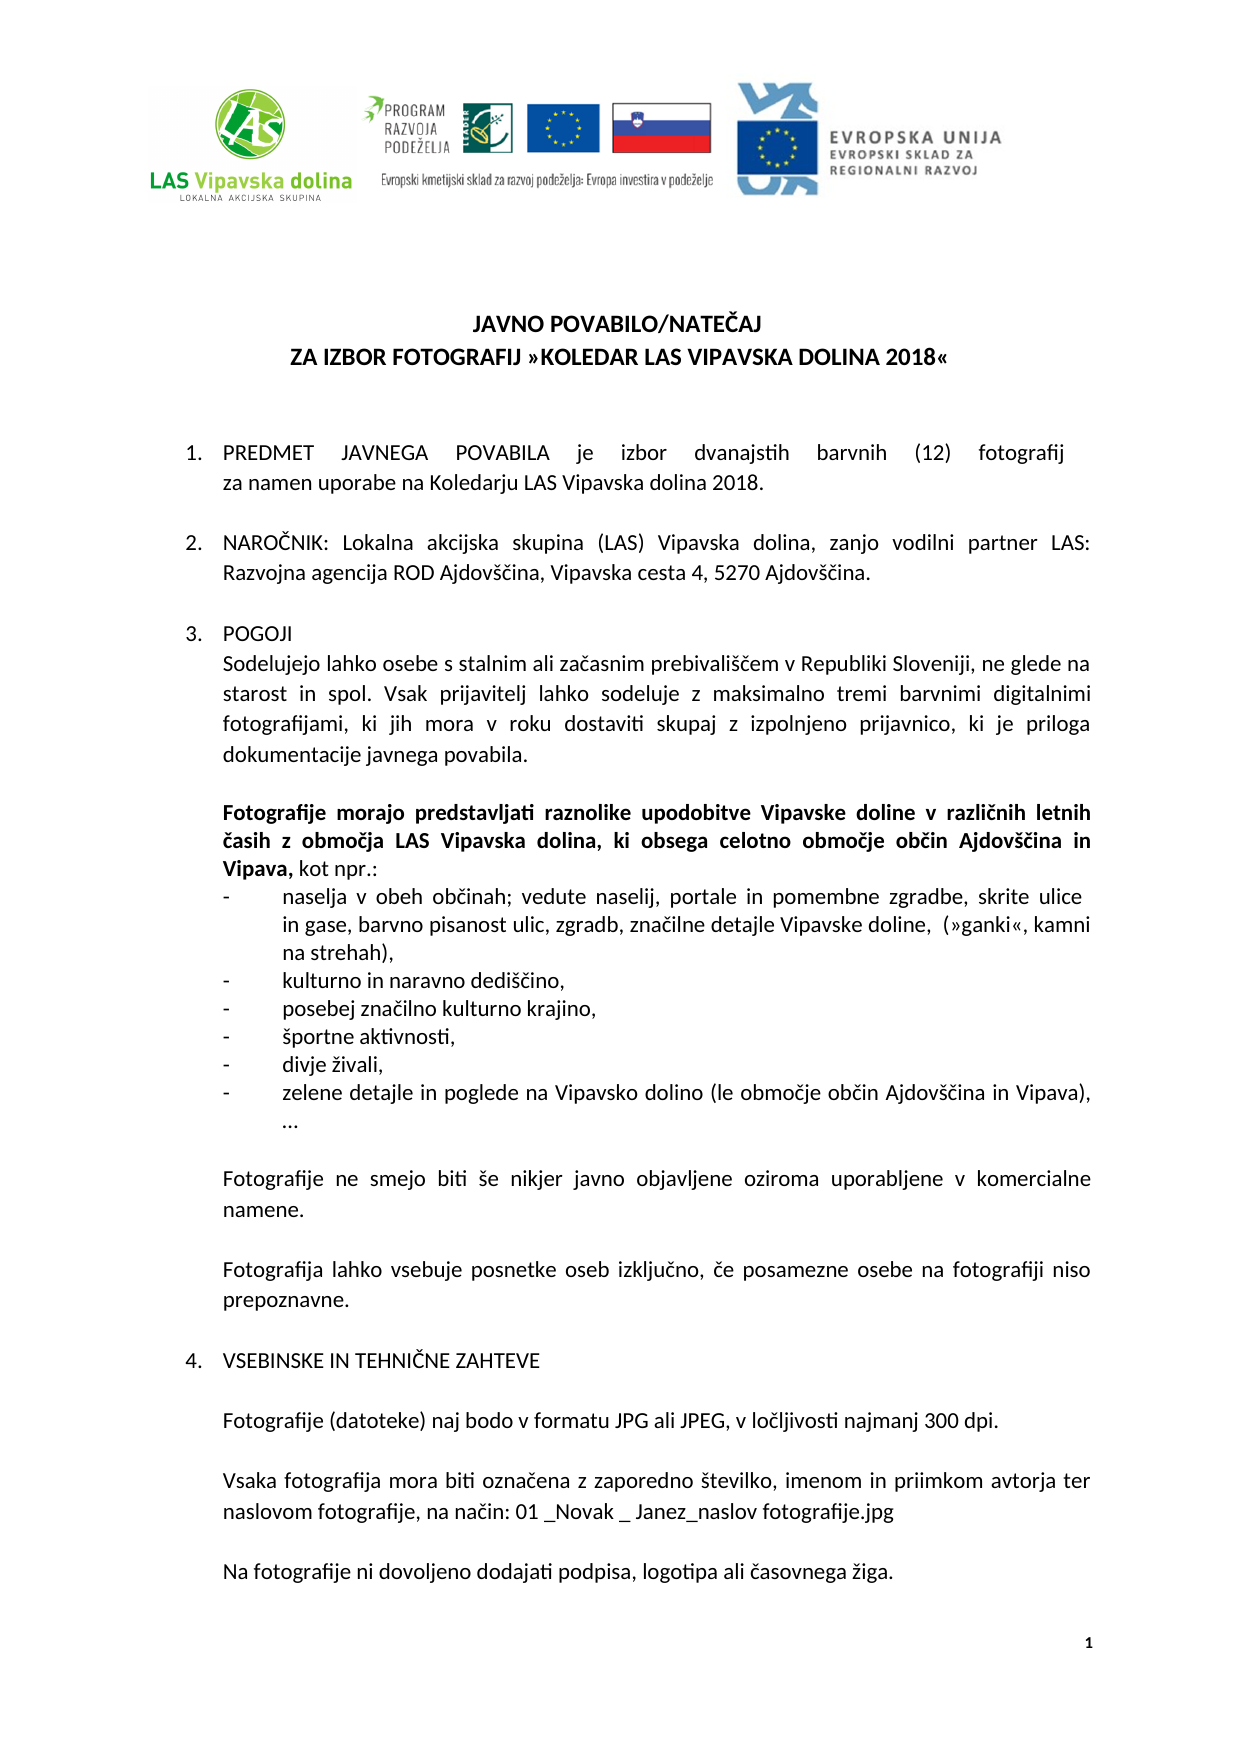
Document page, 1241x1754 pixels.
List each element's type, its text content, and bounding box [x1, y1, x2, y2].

list divje živali, [223, 1050, 1093, 1078]
text JAVNO POVABILO/NATEČAJ ZA IZBOR FOTOGRAFIJ »KOLEDAR LAS VIPAVSKA DOLINA 2018« [148, 308, 1093, 372]
list Vsaka fotografija mora biti označena z zaporedno številko, imenom in priimkom avtorja ter naslovom fotografije, na način: 01 _Novak _ Janez_naslov fotografije.jpg [223, 1467, 1093, 1525]
list kulturno in naravno dediščino, [223, 966, 1093, 994]
list Fotografije ne smejo biti še nikjer javno objavljene oziroma uporabljene v komercialne namene. [223, 1164, 1093, 1223]
list Na fotografije ni dovoljeno dodajati podpisa, logotipa ali časovnega žiga. [223, 1557, 1093, 1585]
list VSEBINSKE IN TEHNIČNE ZAHTEVE [185, 1346, 1093, 1374]
list Sodelujejo lahko osebe s stalnim ali začasnim prebivališčem v Republiki Sloveniji, ne glede na starost in spol. Vsak prijavitelj lahko sodeluje z maksimalno tremi barvnimi digitalnimi fotografijami, ki jih mora v roku dostaviti skupaj z izpolnjeno prijavnico, ki je priloga dokumentacije javnega povabila. [223, 649, 1093, 768]
list Fotografije morajo predstavljati raznolike upodobitve Vipavske doline v različnih letnih časih z območja LAS Vipavska dolina, ki obsega celotno območje občin Ajdovščina in Vipava, kot npr.: [223, 798, 1093, 882]
list POGOJI [185, 619, 1093, 647]
list PREDMET JAVNEGA POVABILA je izbor dvanajstih barvnih (12) fotografij za namen uporabe na Koledarju LAS Vipavska dolina 2018. [185, 438, 1093, 496]
list športne aktivnosti, [223, 1022, 1093, 1050]
list Fotografije (datoteke) naj bodo v formatu JPG ali JPEG, v ločljivosti najmanj 300 dpi. [223, 1406, 1093, 1434]
picture [147, 73, 1010, 203]
list zelene detajle in poglede na Vipavsko dolino (le območje občin Ajdovščina in Vipava), … [223, 1078, 1093, 1134]
list naselja v obeh občinah; vedute naselij, portale in pomembne zgradbe, skrite ulice in gase, barvno pisanost ulic, zgradb, značilne detajle Vipavske doline, (»ganki«, kamni na strehah), [223, 882, 1093, 966]
list posebej značilno kulturno krajino, [223, 994, 1093, 1022]
list NAROČNIK: Lokalna akcijska skupina (LAS) Vipavska dolina, zanjo vodilni partner LAS: Razvojna agencija ROD Ajdovščina, Vipavska cesta 4, 5270 Ajdovščina. [185, 528, 1093, 587]
list Fotografija lahko vsebuje posnetke oseb izključno, če posamezne osebe na fotografiji niso prepoznavne. [223, 1255, 1093, 1313]
